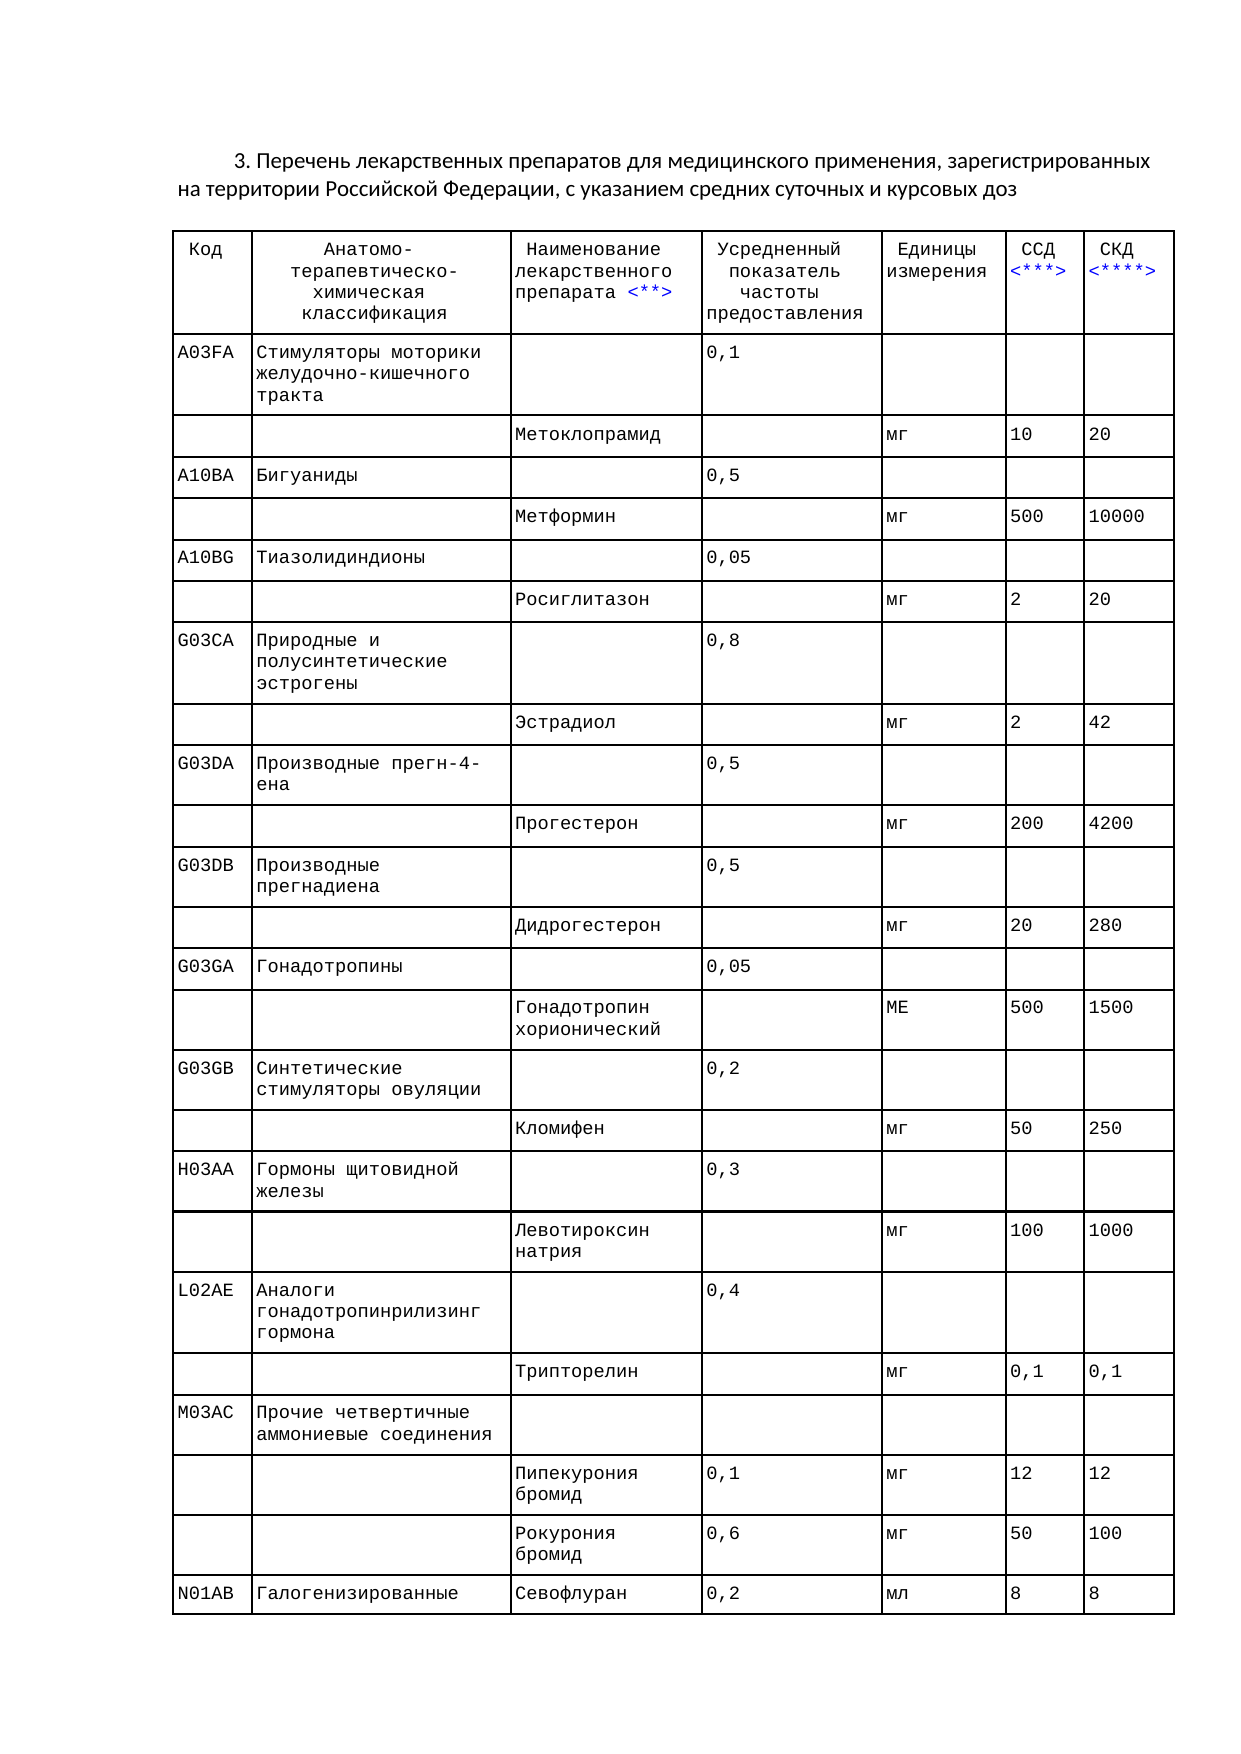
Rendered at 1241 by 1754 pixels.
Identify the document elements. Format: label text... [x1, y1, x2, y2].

table_cell [1085, 1273, 1173, 1352]
table_cell [174, 991, 251, 1049]
table_cell [1085, 1152, 1173, 1210]
table_cell Рокурония бромид [512, 1516, 701, 1574]
table_cell A10BG [174, 541, 251, 580]
table_cell [1007, 848, 1083, 906]
table_cell 0,05 [703, 949, 881, 988]
table_cell Прочие четвертичные аммониевые соединения [253, 1396, 510, 1454]
table_cell Гонадотропины [253, 949, 510, 988]
table_cell 20 [1085, 582, 1173, 621]
table_cell 100 [1007, 1213, 1083, 1271]
table_cell Эстрадиол [512, 705, 701, 744]
table_cell [1007, 623, 1083, 703]
table_cell [253, 1354, 510, 1393]
table_cell мг [883, 908, 1005, 947]
table_cell Природные и полусинтетические эстрогены [253, 623, 510, 703]
table_cell мг [883, 806, 1005, 846]
table_cell [703, 1396, 881, 1454]
table_cell [1007, 541, 1083, 580]
table_cell [1085, 1051, 1173, 1109]
table_cell [253, 582, 510, 621]
table_cell [512, 458, 701, 497]
table_cell [174, 1516, 251, 1574]
table_cell G03DB [174, 848, 251, 906]
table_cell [253, 1576, 510, 1613]
table_cell Метоклопрамид [512, 416, 701, 456]
table_header СКД <****> [1085, 232, 1173, 333]
table_cell МЕ [883, 991, 1005, 1049]
table_cell [1085, 541, 1173, 580]
table_cell [174, 416, 251, 456]
table_cell [883, 1273, 1005, 1352]
table_cell 20 [1007, 908, 1083, 947]
table_cell [883, 541, 1005, 580]
table_cell Прогестерон [512, 806, 701, 846]
table_cell 100 [1085, 1516, 1173, 1574]
table_cell [1085, 623, 1173, 703]
table_cell 4200 [1085, 806, 1173, 846]
table_cell [512, 1051, 701, 1109]
table_cell 12 [1085, 1456, 1173, 1514]
table_cell [174, 705, 251, 744]
table_cell [253, 991, 510, 1049]
table_cell [883, 335, 1005, 414]
table_cell [703, 499, 881, 538]
table_cell [174, 582, 251, 621]
table_cell 0,1 [703, 1456, 881, 1514]
table_cell Пипекурония бромид [512, 1456, 701, 1514]
table_cell [883, 746, 1005, 804]
table_cell [703, 806, 881, 846]
table_cell 0,1 [1085, 1354, 1173, 1393]
table_cell [883, 623, 1005, 703]
table_cell Гонадотропин хорионический [512, 991, 701, 1049]
table_cell мг [883, 1456, 1005, 1514]
table_cell [174, 1111, 251, 1150]
table_cell A03FA [174, 335, 251, 414]
table_cell 500 [1007, 991, 1083, 1049]
table_cell Гормоны щитовидной железы [253, 1152, 510, 1210]
table_cell [512, 949, 701, 988]
table_cell [703, 705, 881, 744]
table_cell Левотироксин натрия [512, 1213, 701, 1271]
table_cell 500 [1007, 499, 1083, 538]
table_cell Кломифен [512, 1111, 701, 1150]
table_cell мг [883, 1111, 1005, 1150]
table_cell мг [883, 1354, 1005, 1393]
table_cell [174, 1354, 251, 1393]
table_header Наименование лекарственного препарата <**> [512, 232, 701, 333]
table_cell 20 [1085, 416, 1173, 456]
table_cell Росиглитазон [512, 582, 701, 621]
table_cell [1085, 949, 1173, 988]
table_cell Тиазолидиндионы [253, 541, 510, 580]
table_cell 1500 [1085, 991, 1173, 1049]
table_cell [253, 416, 510, 456]
table_cell L02AE [174, 1273, 251, 1352]
table_cell [1007, 458, 1083, 497]
table_cell [883, 949, 1005, 988]
table_cell [703, 1354, 881, 1393]
table_cell [253, 705, 510, 744]
table_cell 0,05 [703, 541, 881, 580]
table_cell 10 [1007, 416, 1083, 456]
table_cell G03CA [174, 623, 251, 703]
table_cell [1085, 1396, 1173, 1454]
table_cell Метформин [512, 499, 701, 538]
table_cell [253, 1456, 510, 1514]
table_cell [512, 541, 701, 580]
table_header ССД <***> [1007, 232, 1083, 333]
table_cell 0,5 [703, 848, 881, 906]
table_cell [703, 1111, 881, 1150]
table_cell G03GB [174, 1051, 251, 1109]
table_cell 250 [1085, 1111, 1173, 1150]
table_cell [512, 848, 701, 906]
table_cell Трипторелин [512, 1354, 701, 1393]
table_cell 50 [1007, 1111, 1083, 1150]
table_cell [883, 458, 1005, 497]
table_cell 0,5 [703, 458, 881, 497]
table_cell Синтетические стимуляторы овуляции [253, 1051, 510, 1109]
table_cell [512, 1396, 701, 1454]
table_cell Стимуляторы моторики желудочно-кишечного тракта [253, 335, 510, 414]
table_cell [1007, 335, 1083, 414]
table_cell 200 [1007, 806, 1083, 846]
table_cell 2 [1007, 582, 1083, 621]
table_cell мг [883, 499, 1005, 538]
table_cell [253, 806, 510, 846]
table_cell [1085, 458, 1173, 497]
table_cell 280 [1085, 908, 1173, 947]
table_cell [174, 499, 251, 538]
table_cell 0,6 [703, 1516, 881, 1574]
table_cell G03GA [174, 949, 251, 988]
table_cell мг [883, 705, 1005, 744]
table_cell [883, 1051, 1005, 1109]
table_cell 0,5 [703, 746, 881, 804]
table_cell 0,1 [1007, 1354, 1083, 1393]
table_cell Аналоги гонадотропинрилизинг гормона [253, 1273, 510, 1352]
table_cell 0,2 [703, 1576, 881, 1613]
table_cell [253, 1516, 510, 1574]
table_cell [883, 1152, 1005, 1210]
table_cell [1085, 848, 1173, 906]
table_cell [512, 1152, 701, 1210]
table_cell [253, 1213, 510, 1271]
table_cell [1007, 1273, 1083, 1352]
table_cell [174, 908, 251, 947]
table_cell 8 [1085, 1576, 1173, 1613]
table_cell [1007, 746, 1083, 804]
table_cell 0,3 [703, 1152, 881, 1210]
table_cell 2 [1007, 705, 1083, 744]
table_cell [883, 1396, 1005, 1454]
table_cell [1007, 1152, 1083, 1210]
text 3. Перечень лекарственных препаратов для медицинского применения, зарегистрированных на территории Российской Федерации, с указанием средних суточных и курсовых доз [177, 146, 1152, 202]
table_cell Производные прегн-4- ена [253, 746, 510, 804]
table_cell 8 [1007, 1576, 1083, 1613]
table_header Код [174, 232, 251, 333]
table_cell [174, 1213, 251, 1271]
table_cell [703, 1213, 881, 1271]
table_cell 10000 [1085, 499, 1173, 538]
table_cell [512, 335, 701, 414]
table_cell мл [883, 1576, 1005, 1613]
table_cell [703, 582, 881, 621]
table_cell 0,2 [703, 1051, 881, 1109]
table_cell 42 [1085, 705, 1173, 744]
table_cell A10BA [174, 458, 251, 497]
table_cell [253, 1111, 510, 1150]
table_cell [512, 746, 701, 804]
table_cell M03AC [174, 1396, 251, 1454]
table_cell [703, 908, 881, 947]
table_cell мг [883, 1213, 1005, 1271]
table_header Анатомо- терапевтическо- химическая классификация [253, 232, 510, 333]
table_cell мг [883, 416, 1005, 456]
table_cell 0,1 [703, 335, 881, 414]
table_cell Бигуаниды [253, 458, 510, 497]
table_cell Производные прегнадиена [253, 848, 510, 906]
table_cell H03AA [174, 1152, 251, 1210]
table_cell мг [883, 1516, 1005, 1574]
table_header Усредненный показатель частоты предоставления [703, 232, 881, 333]
table_cell [253, 499, 510, 538]
table_cell [253, 908, 510, 947]
table_cell 0,8 [703, 623, 881, 703]
table_cell [174, 806, 251, 846]
table_header Единицы измерения [883, 232, 1005, 333]
table_cell 1000 [1085, 1213, 1173, 1271]
table_cell Севофлуран [512, 1576, 701, 1613]
table_cell [174, 1456, 251, 1514]
table_cell [1085, 746, 1173, 804]
table_cell [1007, 1396, 1083, 1454]
table_cell 12 [1007, 1456, 1083, 1514]
table_cell [1085, 335, 1173, 414]
table_cell [512, 623, 701, 703]
table_cell мг [883, 582, 1005, 621]
table_cell 0,4 [703, 1273, 881, 1352]
table_cell [1007, 1051, 1083, 1109]
table_cell Дидрогестерон [512, 908, 701, 947]
table_cell 50 [1007, 1516, 1083, 1574]
table_cell G03DA [174, 746, 251, 804]
table_cell [703, 416, 881, 456]
table_cell [512, 1273, 701, 1352]
table_cell [1007, 949, 1083, 988]
table_cell [883, 848, 1005, 906]
table_cell N01AB [174, 1576, 251, 1613]
table_cell [703, 991, 881, 1049]
